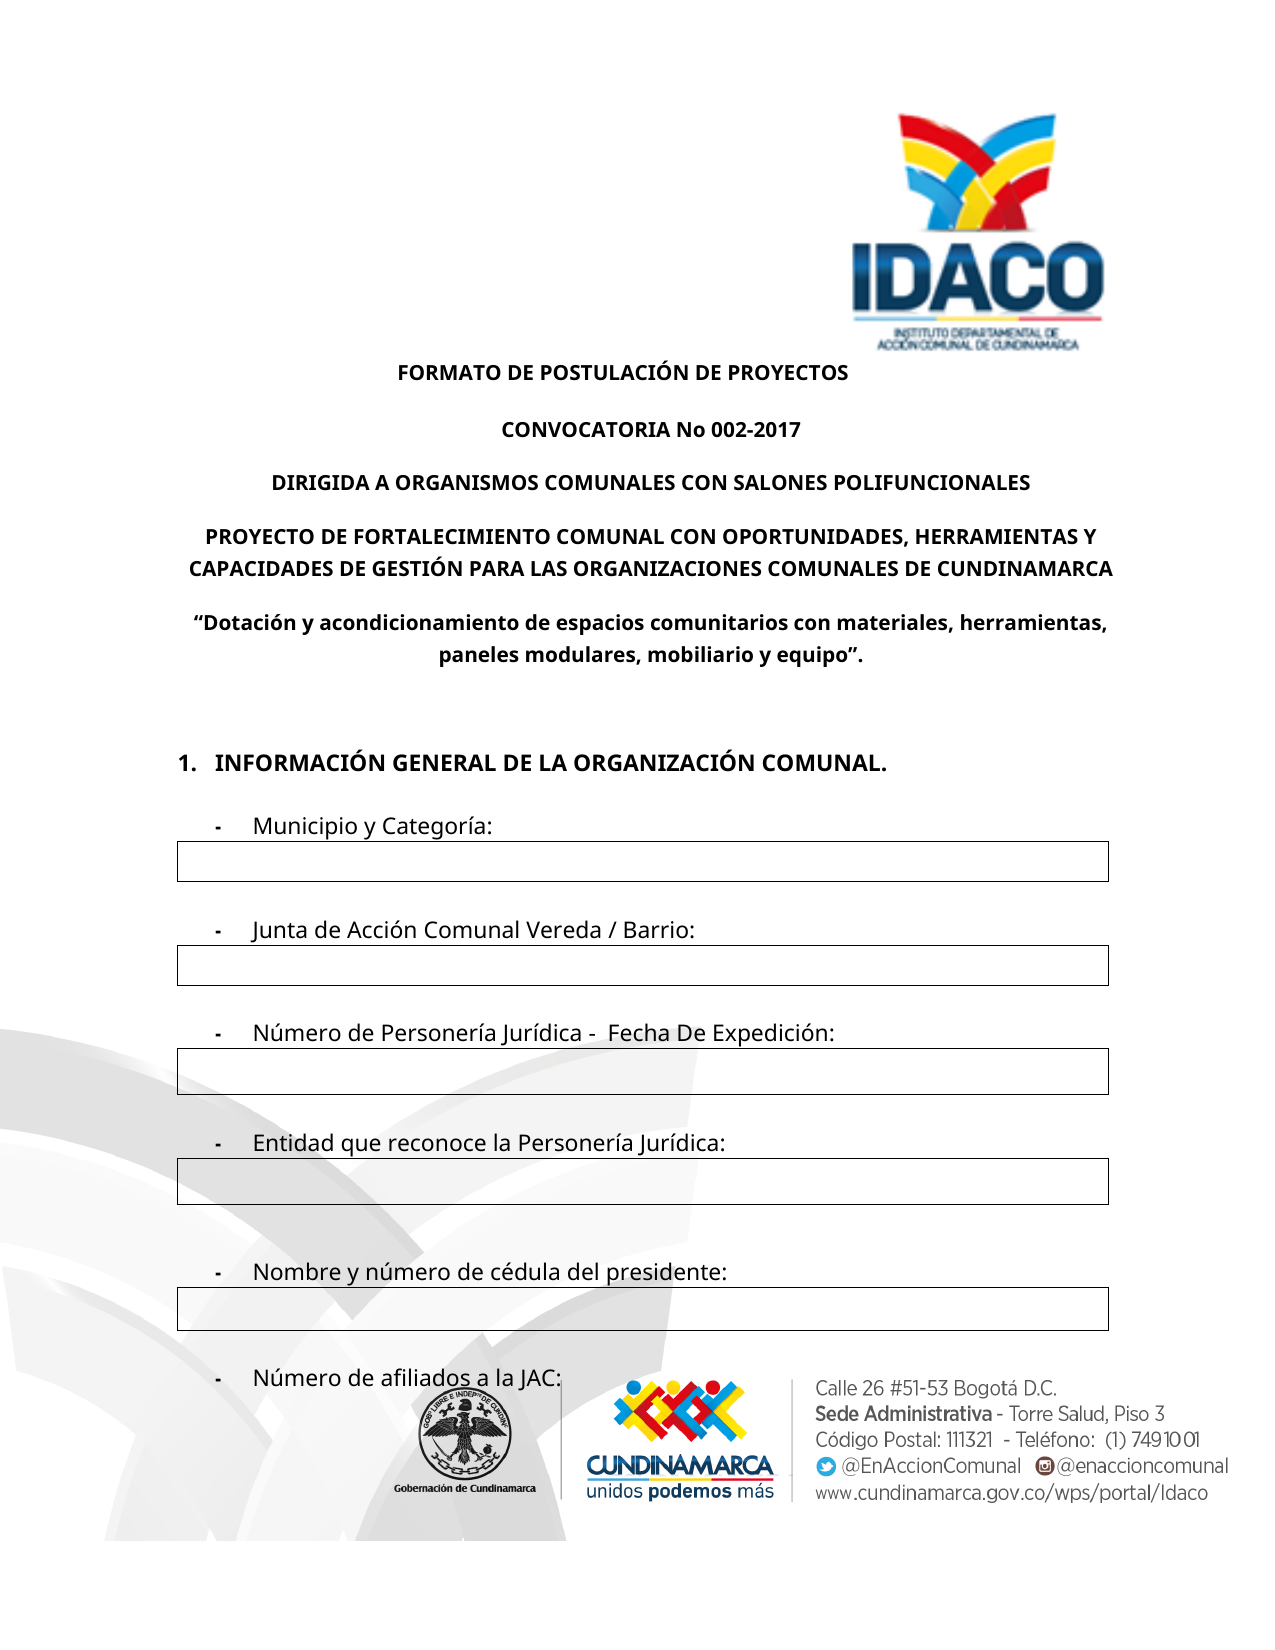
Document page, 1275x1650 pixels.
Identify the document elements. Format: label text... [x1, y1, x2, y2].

picture [0, 903, 1275, 1541]
table_header [178, 1288, 1108, 1330]
list Número de Personería Jurídica - Fecha De Expedición: [215, 1017, 1125, 1048]
text CONVOCATORIA No 002-2017 [177, 415, 1125, 443]
text FORMATO DE POSTULACIÓN DE PROYECTOS [121, 358, 1125, 386]
list Entidad que reconoce la Personería Jurídica: [215, 1126, 1125, 1158]
table_header [178, 1159, 1108, 1204]
table_header [178, 946, 1108, 985]
list Nombre y número de cédula del presidente: [215, 1256, 1125, 1287]
text “Dotación y acondicionamiento de espacios comunitarios con materiales, herramientas, paneles modulares, mobiliario y equipo”. [177, 608, 1125, 669]
table_header [178, 842, 1108, 881]
table_header [178, 1049, 1108, 1094]
picture [835, 105, 1125, 358]
text PROYECTO DE FORTALECIMIENTO COMUNAL CON OPORTUNIDADES, HERRAMIENTAS Y CAPACIDADES DE GESTIÓN PARA LAS ORGANIZACIONES COMUNALES DE CUNDINAMARCA [177, 522, 1125, 583]
list INFORMACIÓN GENERAL DE LA ORGANIZACIÓN COMUNAL. [177, 747, 1125, 778]
list Junta de Acción Comunal Vereda / Barrio: [215, 913, 1125, 945]
text DIRIGIDA A ORGANISMOS COMUNALES CON SALONES POLIFUNCIONALES [177, 468, 1125, 497]
list Número de afiliados a la JAC: [215, 1362, 1125, 1393]
list Municipio y Categoría: [215, 810, 1125, 841]
